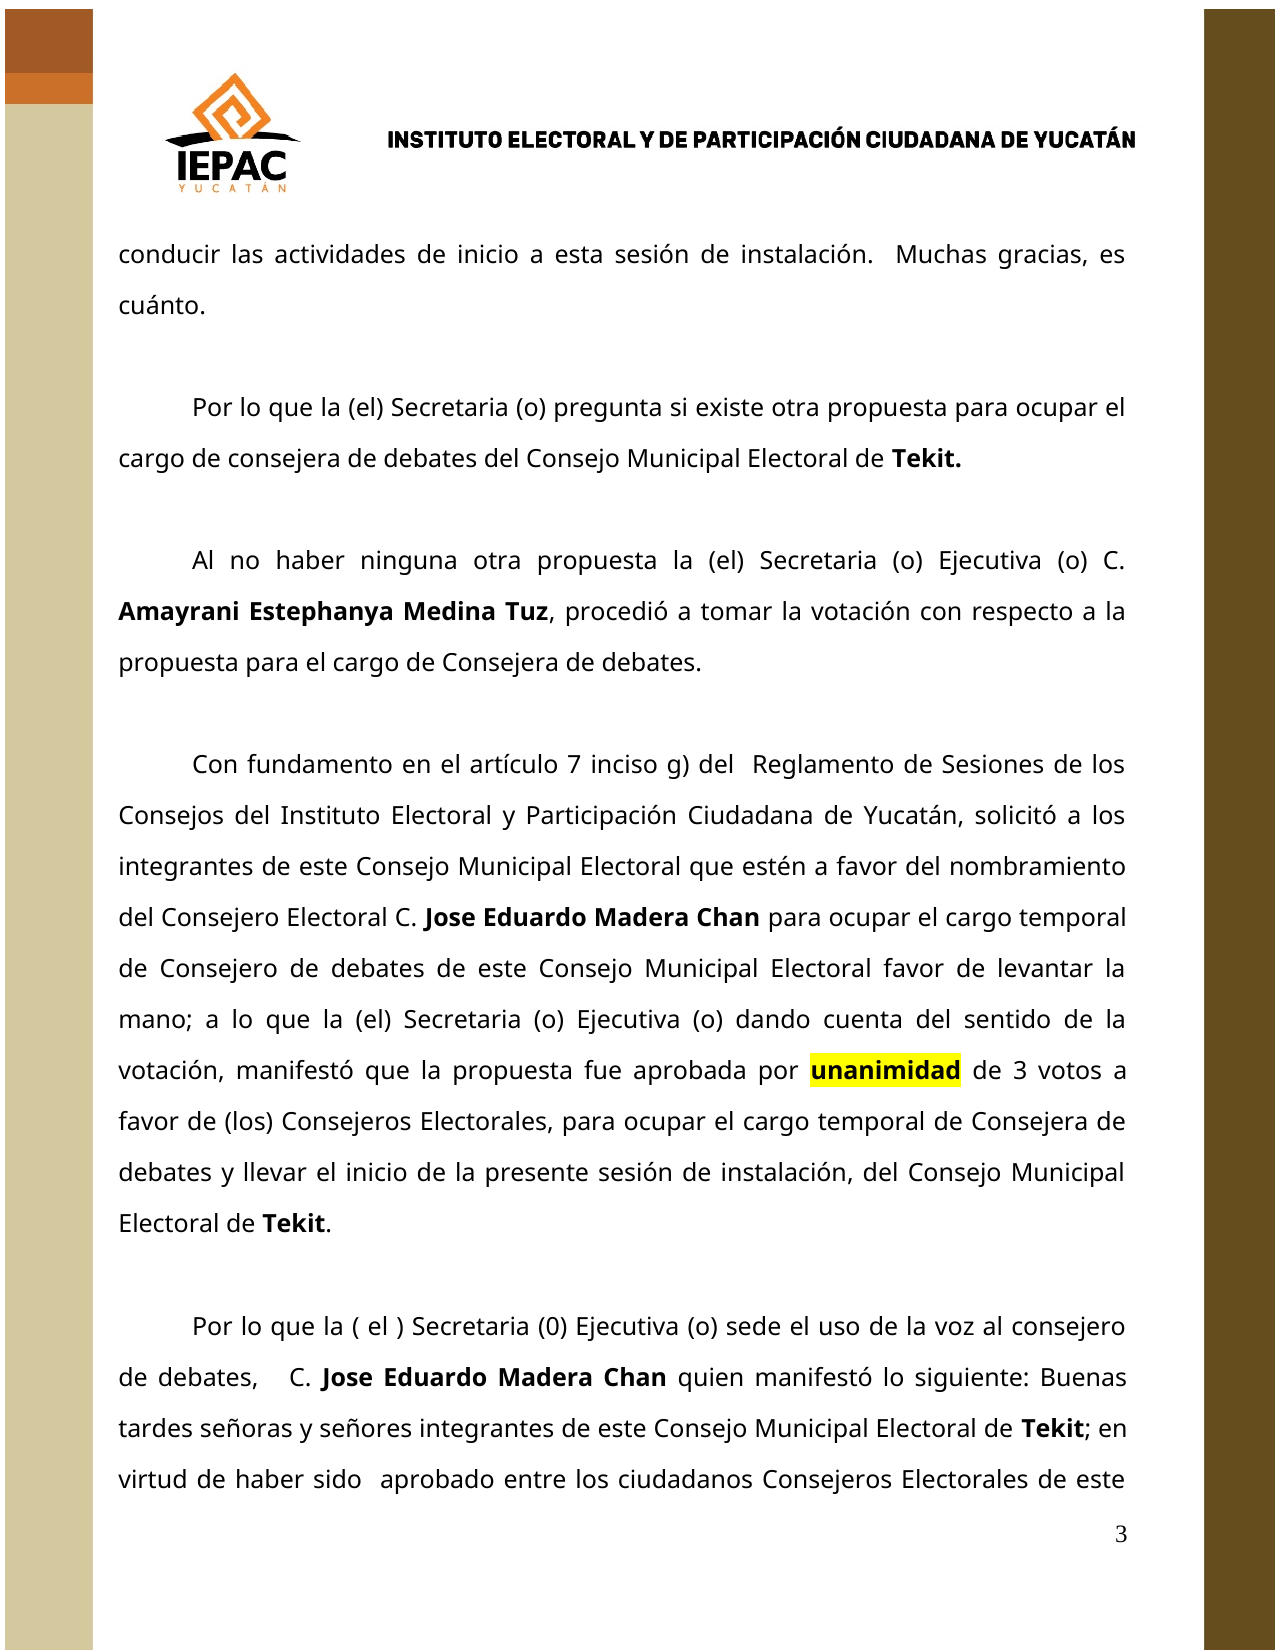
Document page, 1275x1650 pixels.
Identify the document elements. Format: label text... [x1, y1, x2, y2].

text Por lo que la (el) Secretaria (o) pregunta si existe otra propuesta para ocupar el cargo de consejera de debates del Consejo Municipal Electoral de Tekit. [118, 389, 1127, 474]
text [118, 236, 1127, 321]
text Al no haber ninguna otra propuesta la (el) Secretaria (o) Ejecutiva (o) C. Amayrani Estephanya Medina Tuz, procedió a tomar la votación con respecto a la propuesta para el cargo de Consejera de debates. [118, 542, 1127, 679]
text Con fundamento en el artículo 7 inciso g) del Reglamento de Sesiones de los Consejos del Instituto Electoral y Participación Ciudadana de Yucatán, solicitó a los integrantes de este Consejo Municipal Electoral que estén a favor del nombramiento del Consejero Electoral C. Jose Eduardo Madera Chan para ocupar el cargo temporal de Consejero de debates de este Consejo Municipal Electoral favor de levantar la mano; a lo que la (el) Secretaria (o) Ejecutiva (o) dando cuenta del sentido de la votación, manifestó que la propuesta fue aprobada por unanimidad de 3 votos a favor de (los) Consejeros Electorales, para ocupar el cargo temporal de Consejera de debates y llevar el inicio de la presente sesión de instalación, del Consejo Municipal Electoral de Tekit. [118, 747, 1127, 1240]
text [118, 1308, 1127, 1495]
picture [5, 9, 1275, 1650]
